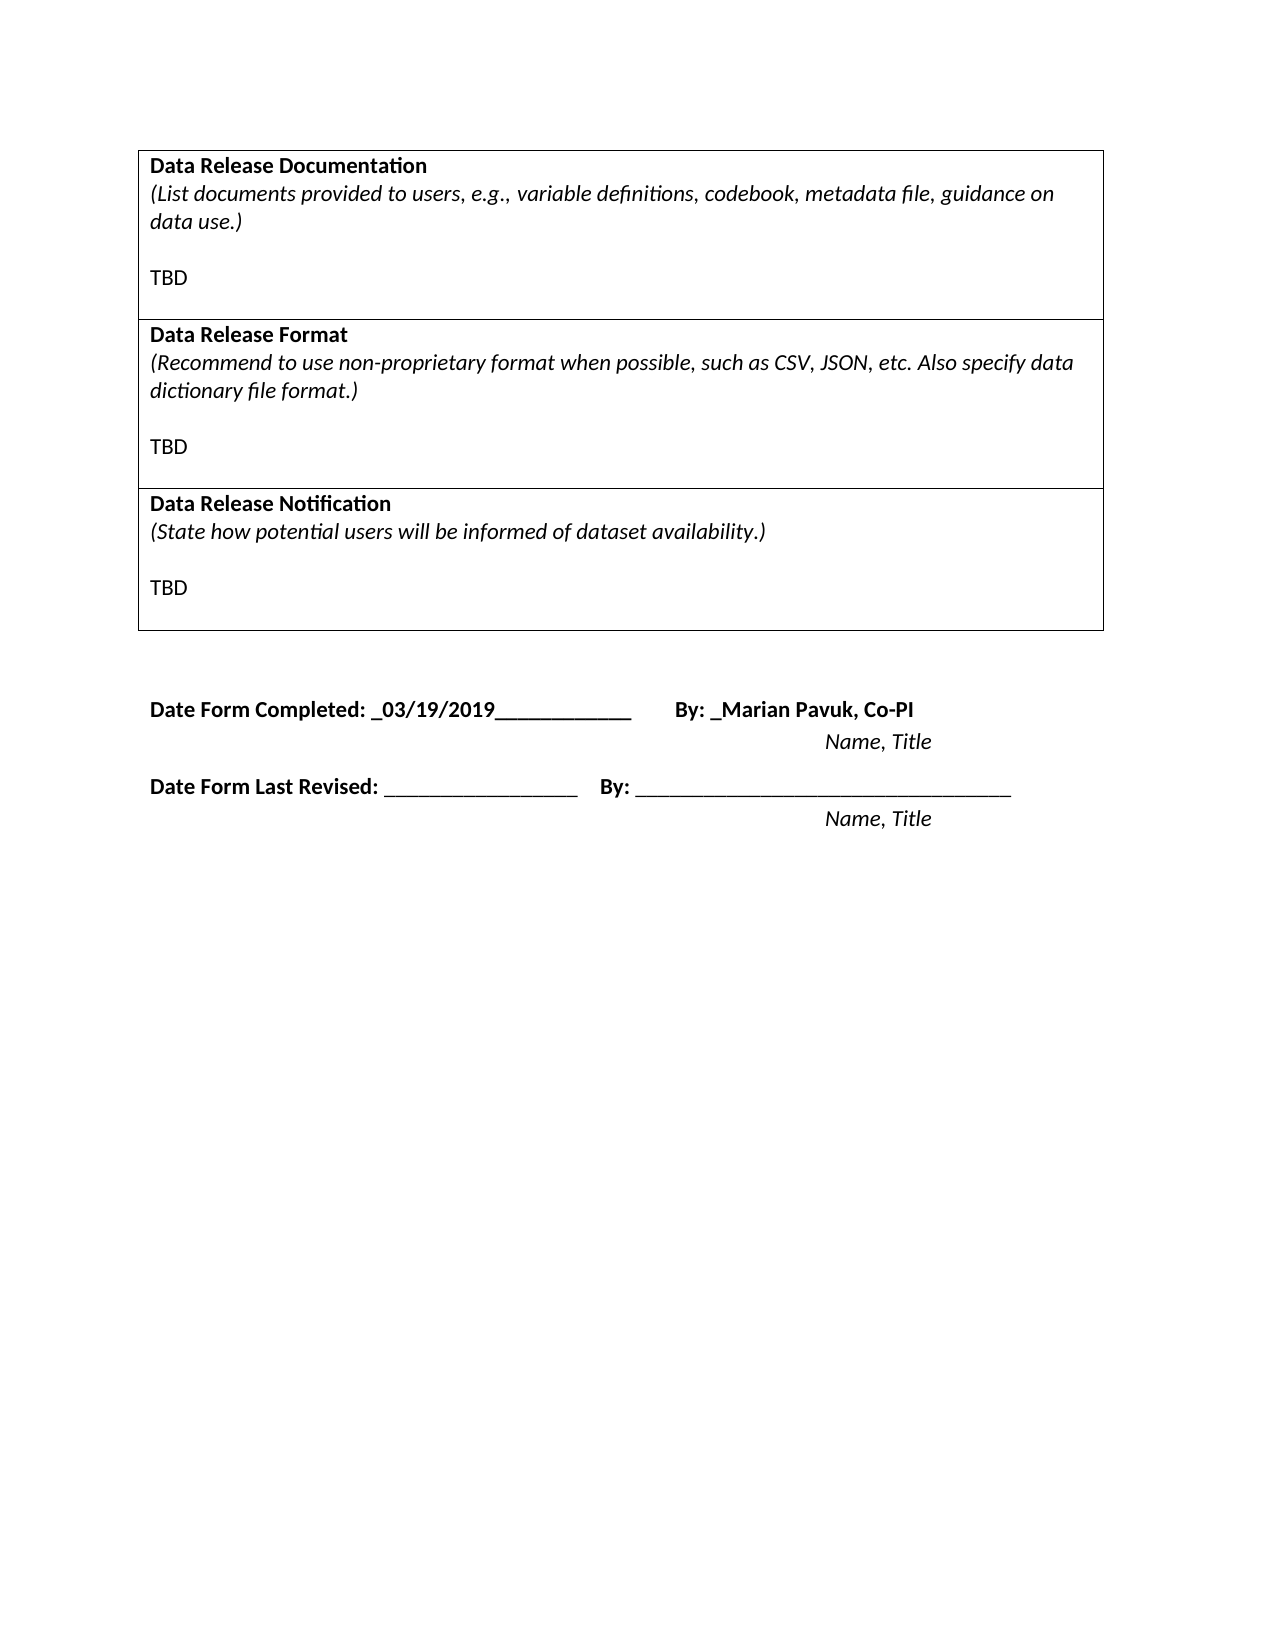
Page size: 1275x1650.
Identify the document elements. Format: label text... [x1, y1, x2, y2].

text Name, Title [150, 727, 1125, 755]
table_cell Data Release Notification (State how potential users will be informed of dataset availability.) TBD [139, 489, 1103, 629]
text Name, Title [150, 804, 1125, 832]
text Date Form Completed: _03/19/2019____________ By: _Marian Pavuk, Co-PI [150, 695, 1125, 723]
table_cell Data Release Documentation (List documents provided to users, e.g., variable definitions, codebook, metadata file, guidance on data use.) TBD [139, 151, 1103, 319]
table_cell Data Release Format (Recommend to use non-proprietary format when possible, such as CSV, JSON, etc. Also specify data dictionary file format.) TBD [139, 320, 1103, 488]
text Date Form Last Revised: _________________ By: _________________________________ [150, 772, 1125, 800]
